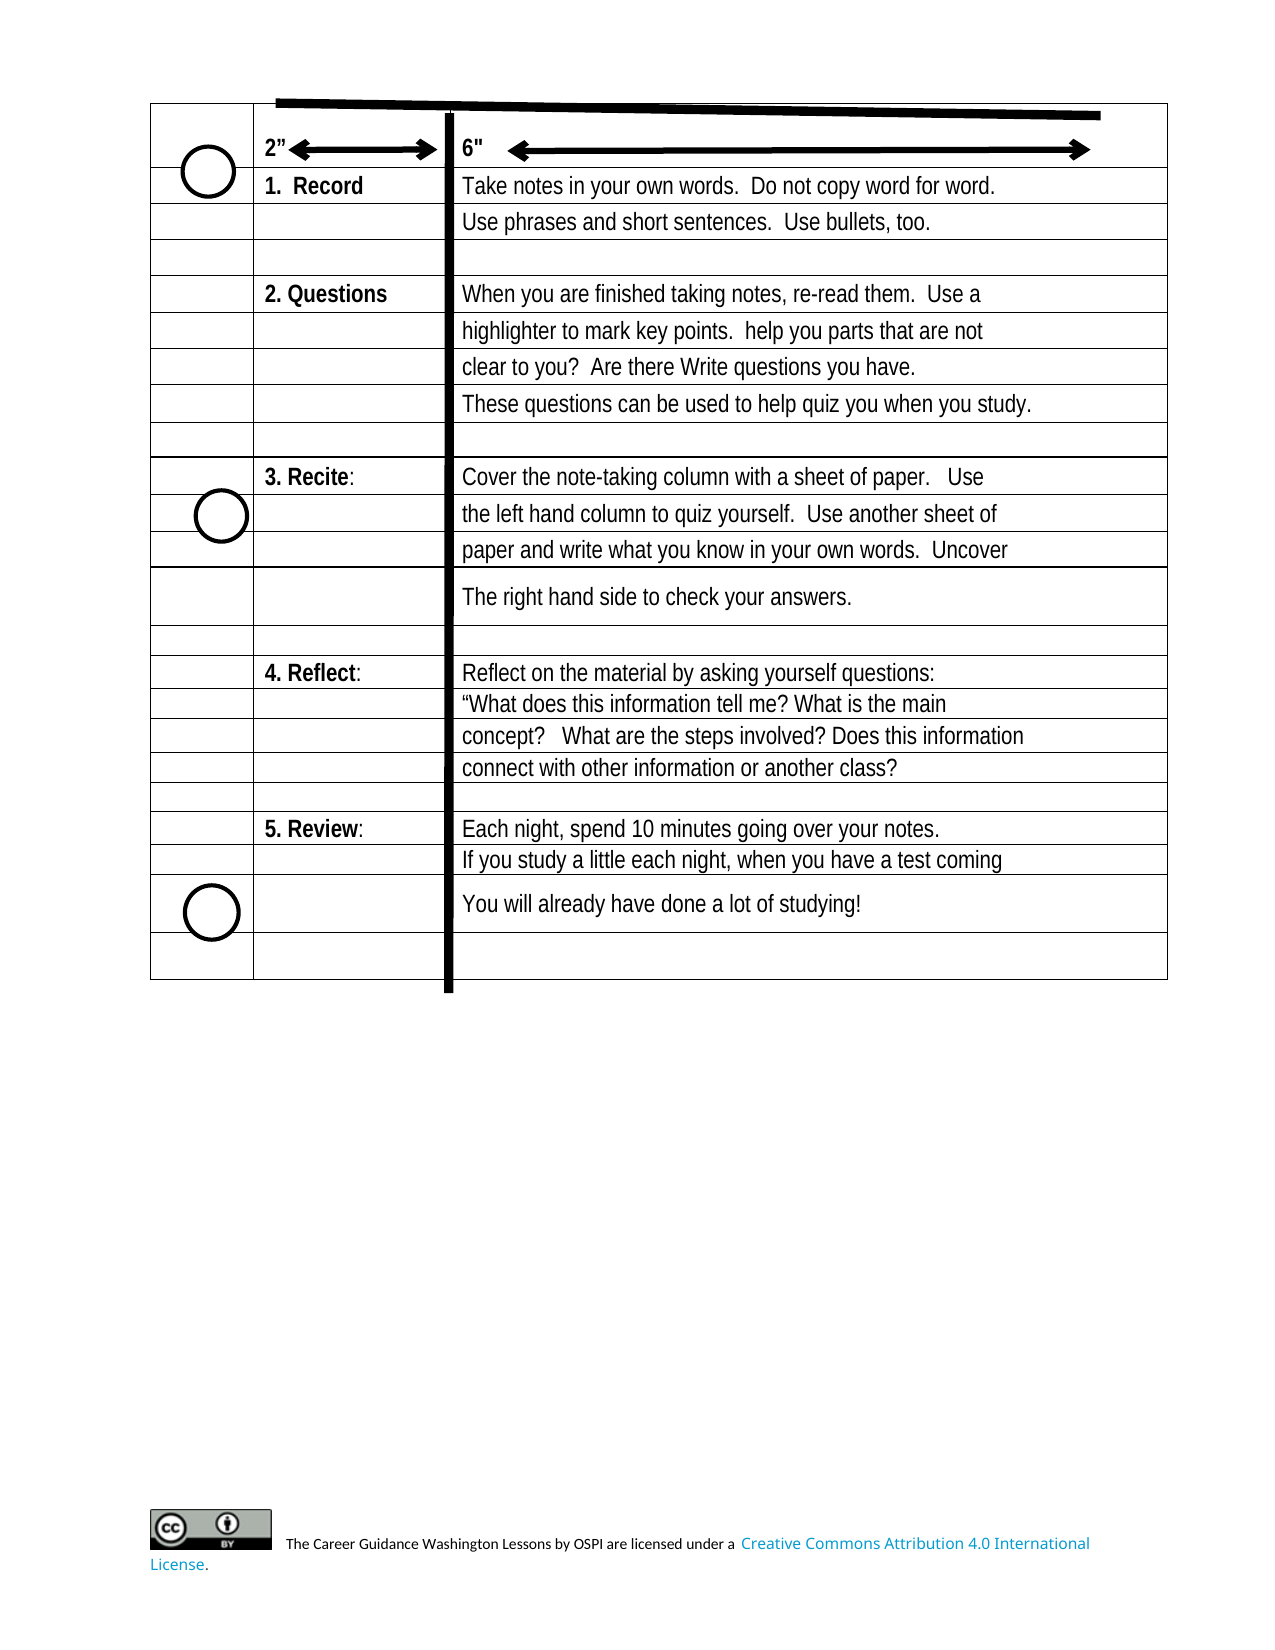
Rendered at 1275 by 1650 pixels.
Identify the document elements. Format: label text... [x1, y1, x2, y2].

table_cell [254, 626, 444, 654]
table_cell [254, 495, 444, 531]
table_cell Cover the note-taking column with a sheet of paper. Use [454, 458, 1167, 494]
table_cell [151, 845, 253, 874]
table_cell 3. Recite: [254, 458, 444, 494]
table_cell connect with other information or another class? [454, 753, 1167, 782]
table_cell highlighter to mark key points. help you parts that are not [454, 313, 1167, 347]
table_cell [151, 626, 253, 654]
table_cell [151, 933, 253, 978]
table_cell [254, 532, 444, 566]
table_cell [151, 168, 253, 203]
table_cell [454, 933, 1167, 978]
table_cell [151, 495, 202, 531]
table_cell [254, 719, 444, 752]
picture [774, 1539, 779, 1549]
table_cell [254, 204, 444, 239]
table_cell [254, 385, 444, 422]
picture [1068, 1540, 1073, 1549]
table_cell [151, 240, 253, 275]
table_cell concept? What are the steps involved? Does this information [454, 719, 1167, 752]
table_cell [254, 753, 444, 782]
table_cell [151, 875, 253, 932]
table_cell [254, 568, 444, 625]
table_cell [151, 689, 253, 718]
table_cell [254, 783, 444, 811]
table_cell [151, 276, 253, 312]
table_cell the left hand column to quiz yourself. Use another sheet of [454, 495, 1167, 531]
table_cell [151, 656, 253, 688]
table_cell [254, 240, 444, 275]
table_cell [151, 458, 253, 494]
table_cell When you are finished taking notes, re-read them. Use a [455, 276, 1167, 312]
table_cell [241, 495, 253, 531]
table_cell [151, 532, 253, 566]
table_cell 5. Review: [254, 812, 444, 844]
table_cell 2. Questions [254, 276, 444, 312]
table_cell [151, 783, 253, 811]
picture [150, 1509, 272, 1550]
table_cell [254, 349, 444, 384]
table_cell [454, 783, 1167, 811]
table_cell Use phrases and short sentences. Use bullets, too. [455, 204, 1167, 239]
table_cell [151, 385, 253, 422]
table_cell clear to you? Are there Write questions you have. [454, 349, 1167, 384]
table_cell [454, 423, 1167, 456]
table_cell 4. Reflect: [254, 656, 444, 688]
table_cell [151, 104, 253, 167]
table_cell 6" [451, 104, 1167, 167]
table_cell [455, 240, 1167, 275]
table_cell The right hand side to check your answers. [454, 568, 1167, 625]
table_cell [254, 423, 444, 456]
table_cell “What does this information tell me? What is the main [454, 689, 1167, 718]
table_cell [151, 812, 253, 844]
table_cell 2” [254, 104, 450, 167]
table_cell [151, 423, 253, 456]
table_cell [454, 626, 1167, 654]
table_cell You will already have done a lot of studying! [454, 875, 1167, 932]
table_cell These questions can be used to help quiz you when you study. [454, 385, 1167, 422]
table_cell If you study a little each night, when you have a test coming [454, 845, 1167, 874]
table_cell Take notes in your own words. Do not copy word for word. [455, 168, 1167, 203]
table_cell [151, 204, 253, 239]
table_cell paper and write what you know in your own words. Uncover [454, 532, 1167, 566]
table_cell [151, 349, 253, 384]
picture [1000, 1540, 1005, 1549]
table_cell [151, 719, 253, 752]
table_cell [151, 568, 253, 625]
table_cell 1. Record [254, 168, 444, 203]
table_cell Each night, spend 10 minutes going over your notes. [454, 812, 1167, 844]
table_cell [254, 933, 444, 978]
table_cell [254, 313, 444, 347]
table_cell [151, 313, 253, 347]
table_cell [151, 753, 253, 782]
table_cell Reflect on the material by asking yourself questions: [454, 656, 1167, 688]
table_cell [254, 875, 444, 932]
table_cell [254, 689, 444, 718]
table_cell [254, 845, 444, 874]
